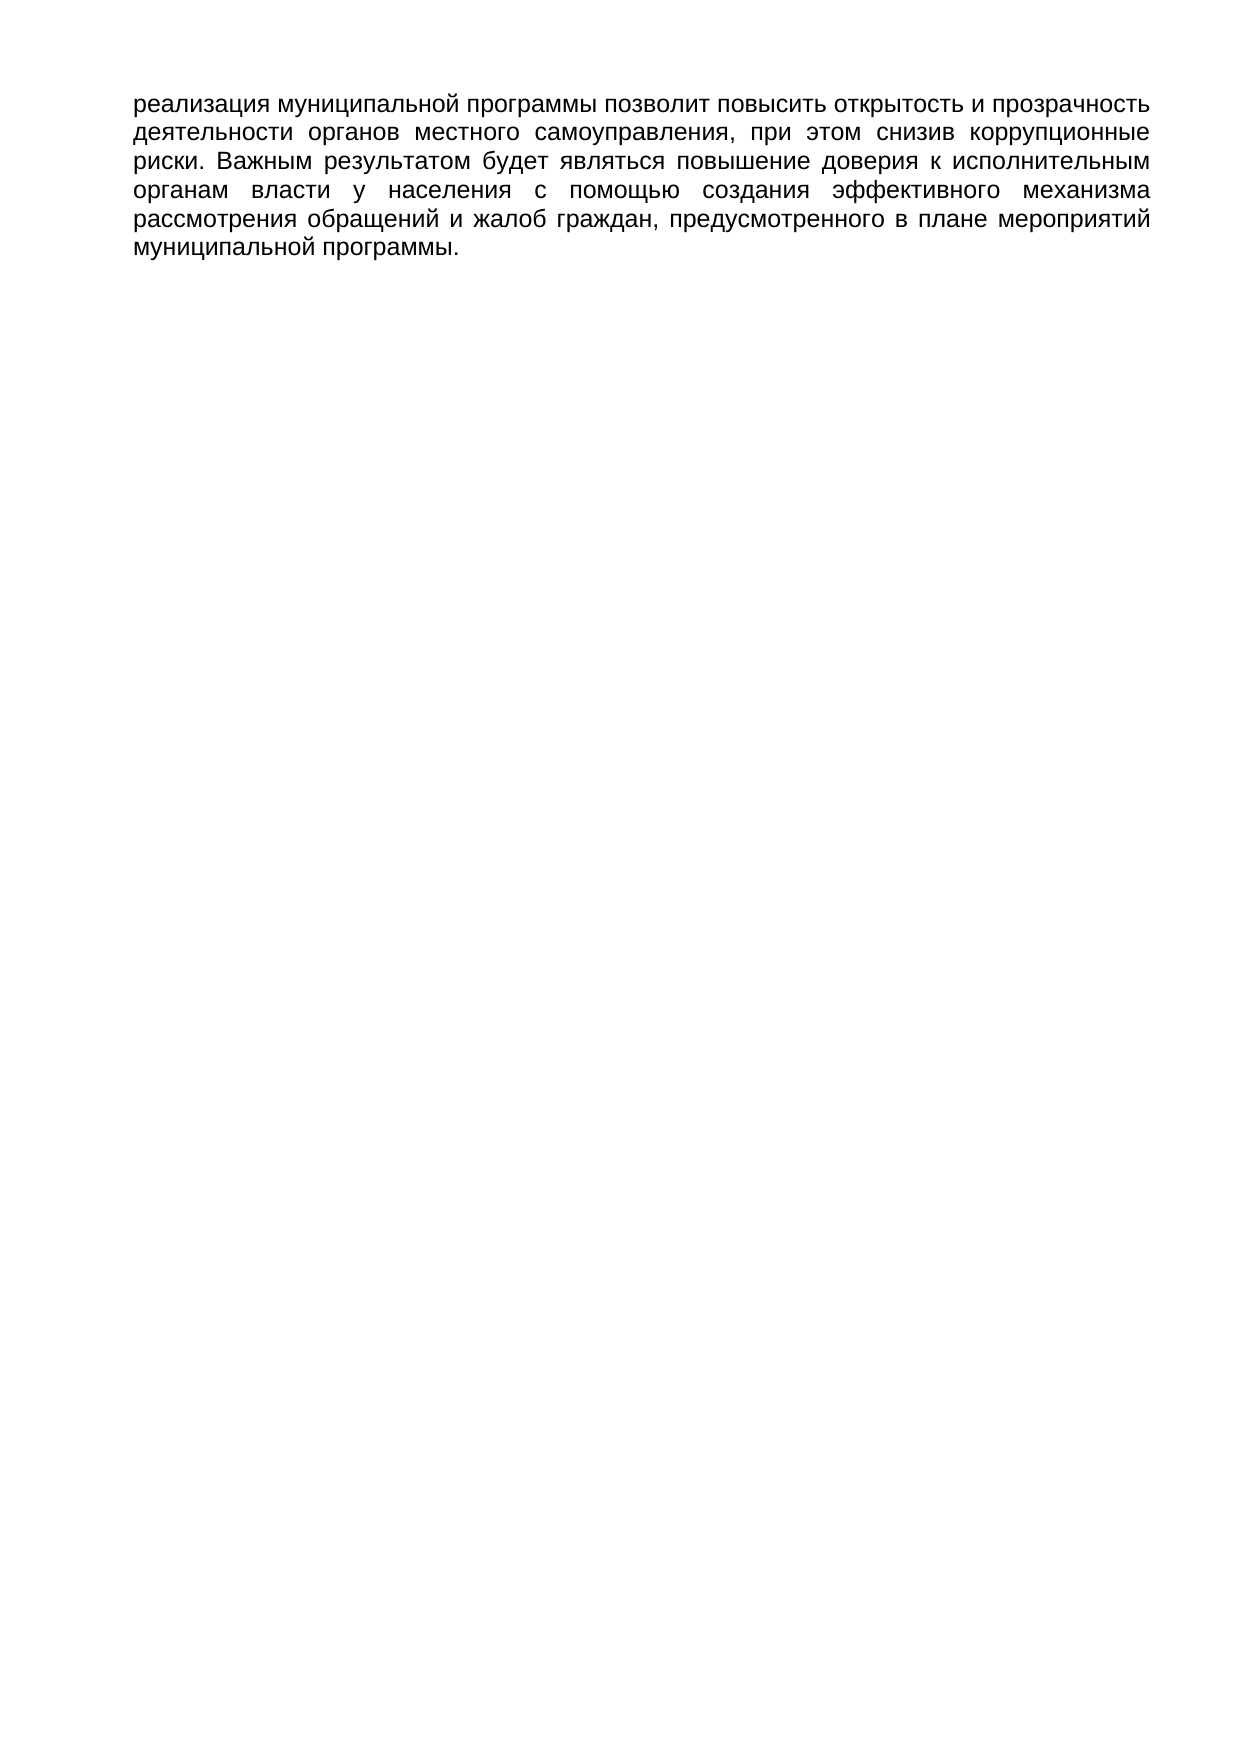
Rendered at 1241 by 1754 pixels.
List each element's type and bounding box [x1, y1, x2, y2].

text [133, 89, 1152, 261]
